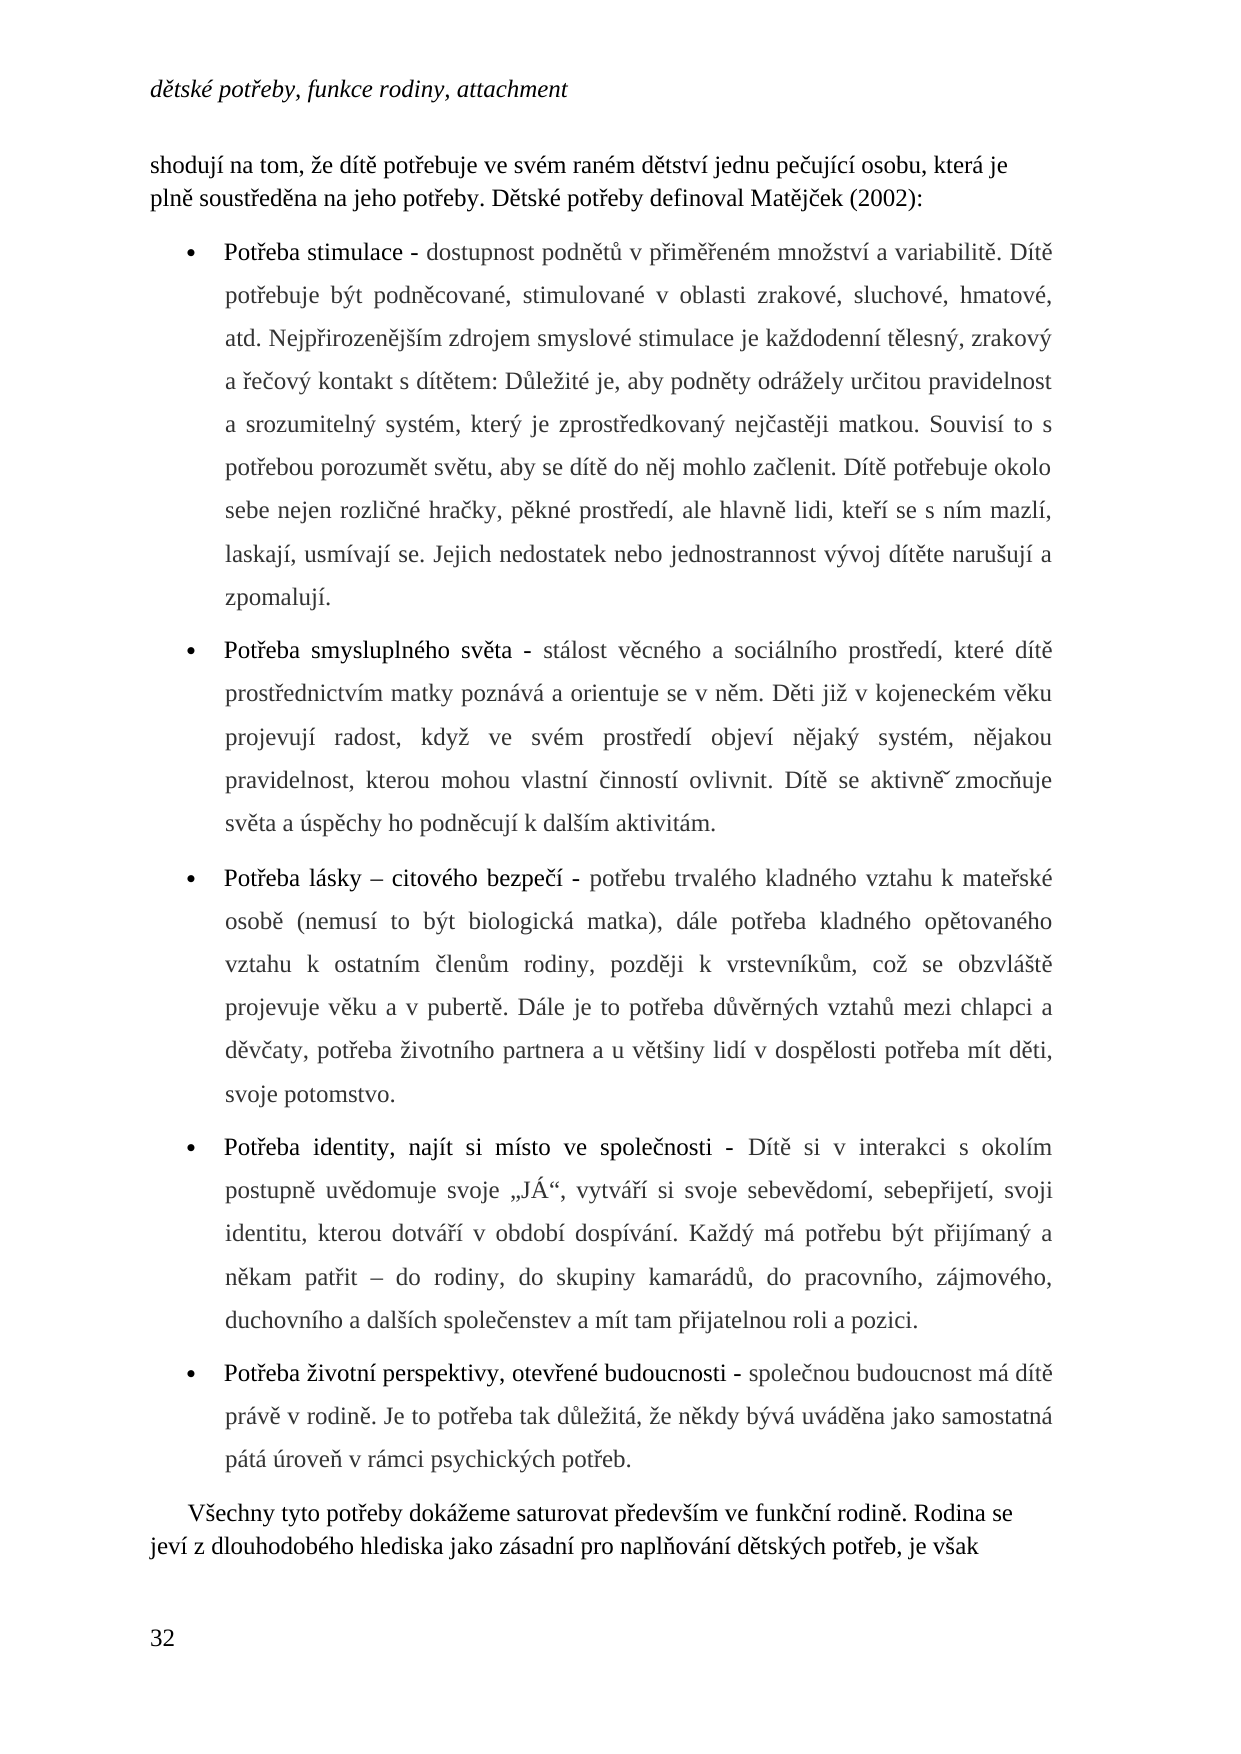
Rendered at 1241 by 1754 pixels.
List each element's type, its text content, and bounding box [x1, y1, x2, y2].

list Potřeba identity, najít si místo ve společnosti - Dítě si v interakci s okolím postupně uvědomuje svoje „JÁ“, vytváří si svoje sebevědomí, sebepřijetí, svoji identitu, kterou dotváří v období dospívání. Každý má potřebu být přijímaný a někam patřit – do rodiny, do skupiny kamarádů, do pracovního, zájmového, duchovního a dalších společenstev a mít tam přijatelnou roli a pozici. [187, 1132, 1053, 1333]
list Potřeba stimulace - dostupnost podnětů v přiměřeném množství a variabilitě. Dítě potřebuje být podněcované, stimulované v oblasti zrakové, sluchové, hmatové, atd. Nejpřirozenějším zdrojem smyslové stimulace je každodenní tělesný, zrakový a řečový kontakt s dítětem: Důležité je, aby podněty odrážely určitou pravidelnost a srozumitelný systém, který je zprostředkovaný nejčastěji matkou. Souvisí to s potřebou porozumět světu, aby se dítě do něj mohlo začlenit. Dítě potřebuje okolo sebe nejen rozličné hračky, pěkné prostředí, ale hlavně lidi, kteří se s ním mazlí, laskají, usmívají se. Jejich nedostatek nebo jednostrannost vývoj dítěte narušují a zpomalují. [187, 237, 1053, 611]
list Potřeba smysluplného světa - stálost věcného a sociálního prostředí, které dítě prostřednictvím matky poznává a orientuje se v něm. Děti již v kojeneckém věku projevují radost, když ve svém prostředí objeví nějaký systém, nějakou pravidelnost, kterou mohou vlastní činností ovlivnit. Dítě se aktivně̌ zmocňuje světa a úspěchy ho podněcují k dalším aktivitám. [187, 635, 1053, 838]
list Potřeba lásky – citového bezpečí - potřebu trvalého kladného vztahu k mateřské osobě (nemusí to být biologická matka), dále potřeba kladného opětovaného vztahu k ostatním členům rodiny, později k vrstevníkům, což se obzvláště projevuje věku a v pubertě. Dále je to potřeba důvěrných vztahů mezi chlapci a děvčaty, potřeba životního partnera a u většiny lidí v dospělosti potřeba mít děti, svoje potomstvo. [187, 863, 1053, 1107]
list Potřeba životní perspektivy, otevřené budoucnosti - společnou budoucnost má dítě právě v rodině. Je to potřeba tak důležitá, že někdy bývá uváděna jako samostatná pátá úroveň v rámci psychických potřeb. [187, 1358, 1053, 1473]
